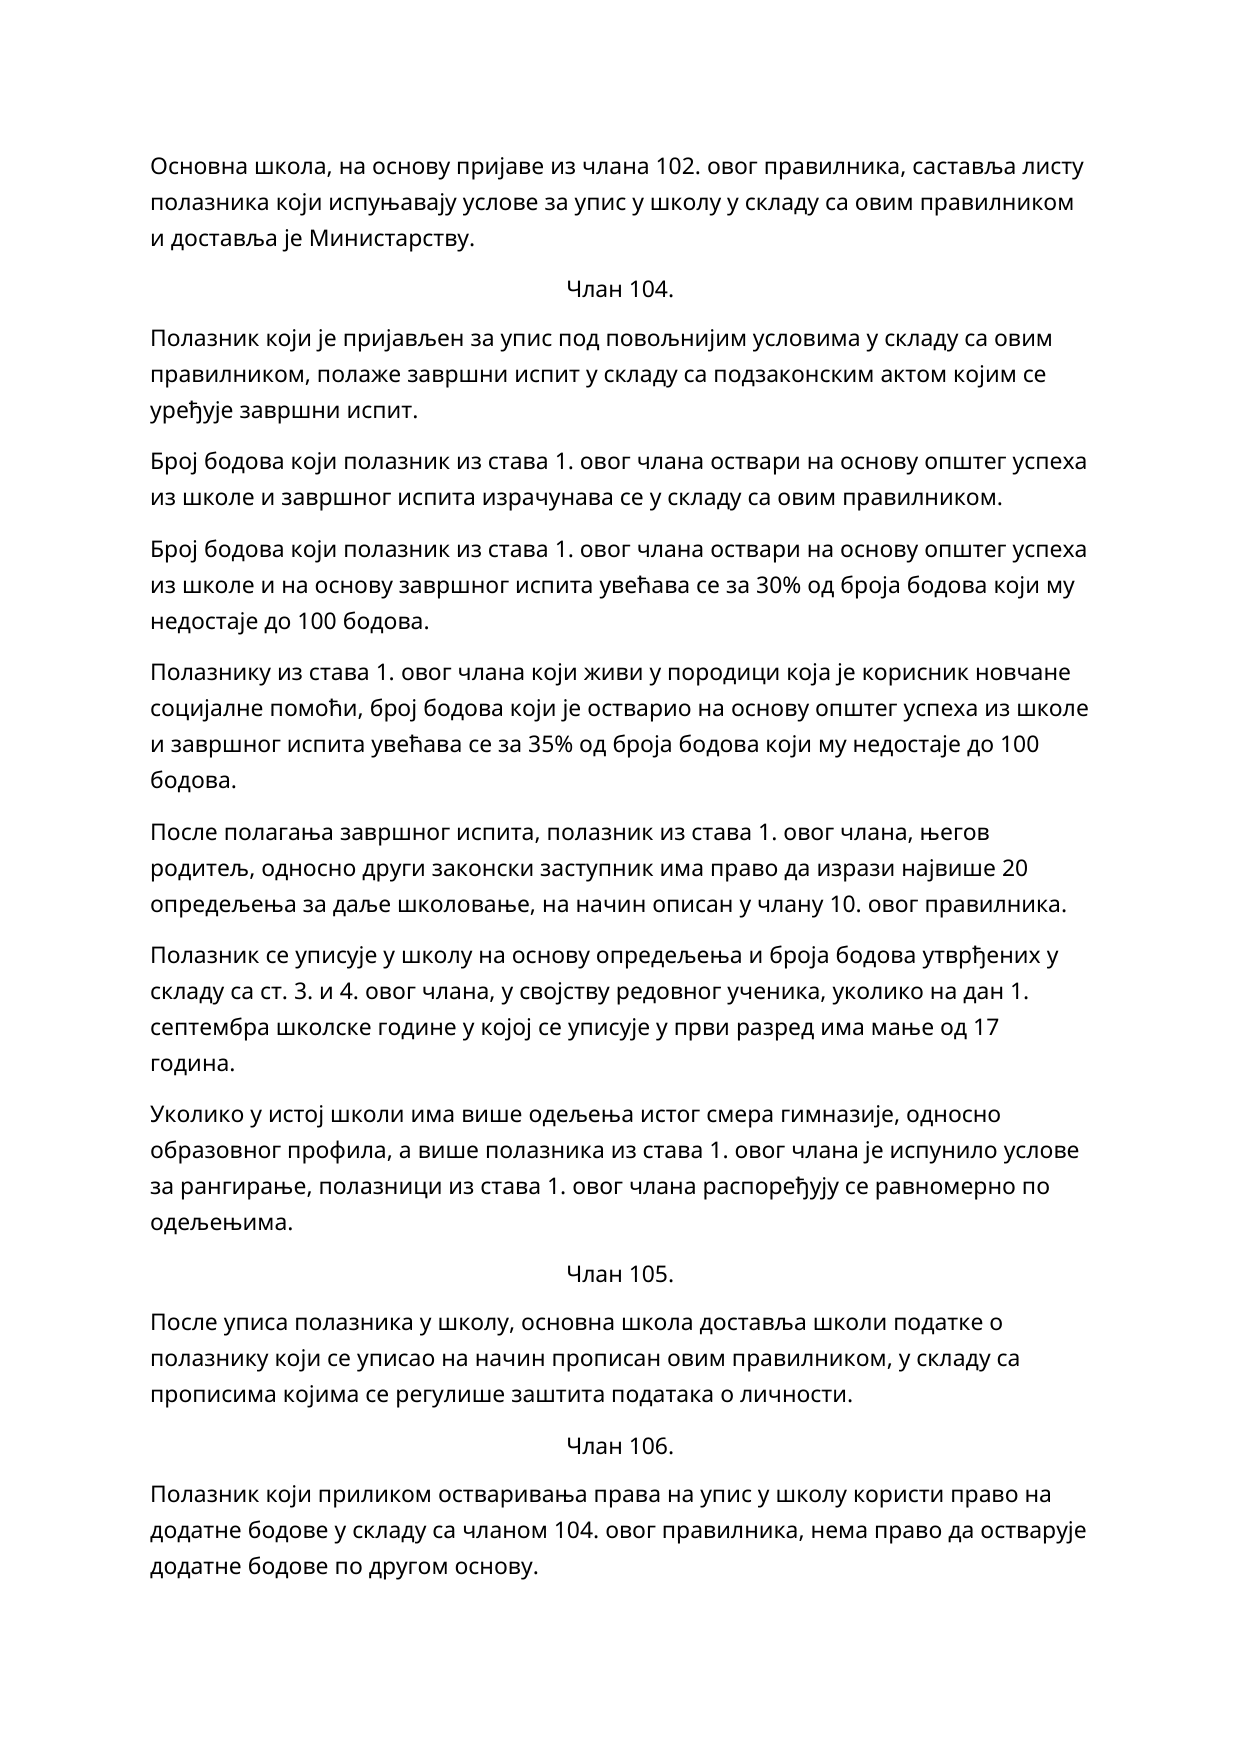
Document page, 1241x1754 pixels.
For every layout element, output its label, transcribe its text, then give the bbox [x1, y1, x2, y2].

text Члан 104. [150, 273, 1090, 305]
text Полазнику из става 1. овог члана који живи у породици која је корисник новчане социјалне помоћи, број бодова који је остварио на основу општег успеха из школе и завршног испита увећава се за 35% од броја бодова који му недостаје до 100 бодова. [150, 656, 1090, 795]
text Полазник који приликом остваривања права на упис у школу користи право на додатне бодове у складу са чланом 104. овог правилника, нема право да остварује додатне бодове по другом основу. [150, 1478, 1090, 1581]
text Полазник се уписује у школу на основу опредељења и броја бодова утврђених у складу са ст. 3. и 4. овог члана, у својству редовног ученика, уколико на дан 1. септембра школске године у којој се уписује у први разред има мање од 17 година. [150, 939, 1090, 1078]
text Члан 106. [150, 1430, 1090, 1461]
text После полагања завршног испита, полазник из става 1. овог члана, његов родитељ, односно други законски заступник има право да изрази највише 20 опредељења за даље школовање, на начин описан у члану 10. овог правилника. [150, 816, 1090, 919]
text Број бодова који полазник из става 1. овог члана оствари на основу општег успеха из школе и завршног испита израчунава се у складу са овим правилником. [150, 445, 1090, 512]
text Основна школа, на основу пријаве из члана 102. овог правилника, саставља листу полазника који испуњавају услове за упис у школу у складу са овим правилником и доставља је Министарству. [150, 150, 1090, 253]
text Полазник који је пријављен за упис под повољнијим условима у складу са овим правилником, полаже завршни испит у складу са подзаконским актом којим се уређује завршни испит. [150, 322, 1090, 425]
text После уписа полазника у школу, основна школа доставља школи податке о полазнику који се уписао на начин прописан овим правилником, у складу са прописима којима се регулише заштита података о личности. [150, 1306, 1090, 1409]
text Члан 105. [150, 1258, 1090, 1289]
text Број бодова који полазник из става 1. овог члана оствари на основу општег успеха из школе и на основу завршног испита увећава се за 30% од броја бодова који му недостаје до 100 бодова. [150, 533, 1090, 636]
text Уколико у истој школи има више одељења истог смера гимназије, односно образовног профила, а више полазника из става 1. овог члана је испунило услове за рангирање, полазници из става 1. овог члана распоређују се равномерно по одељењима. [150, 1098, 1090, 1237]
